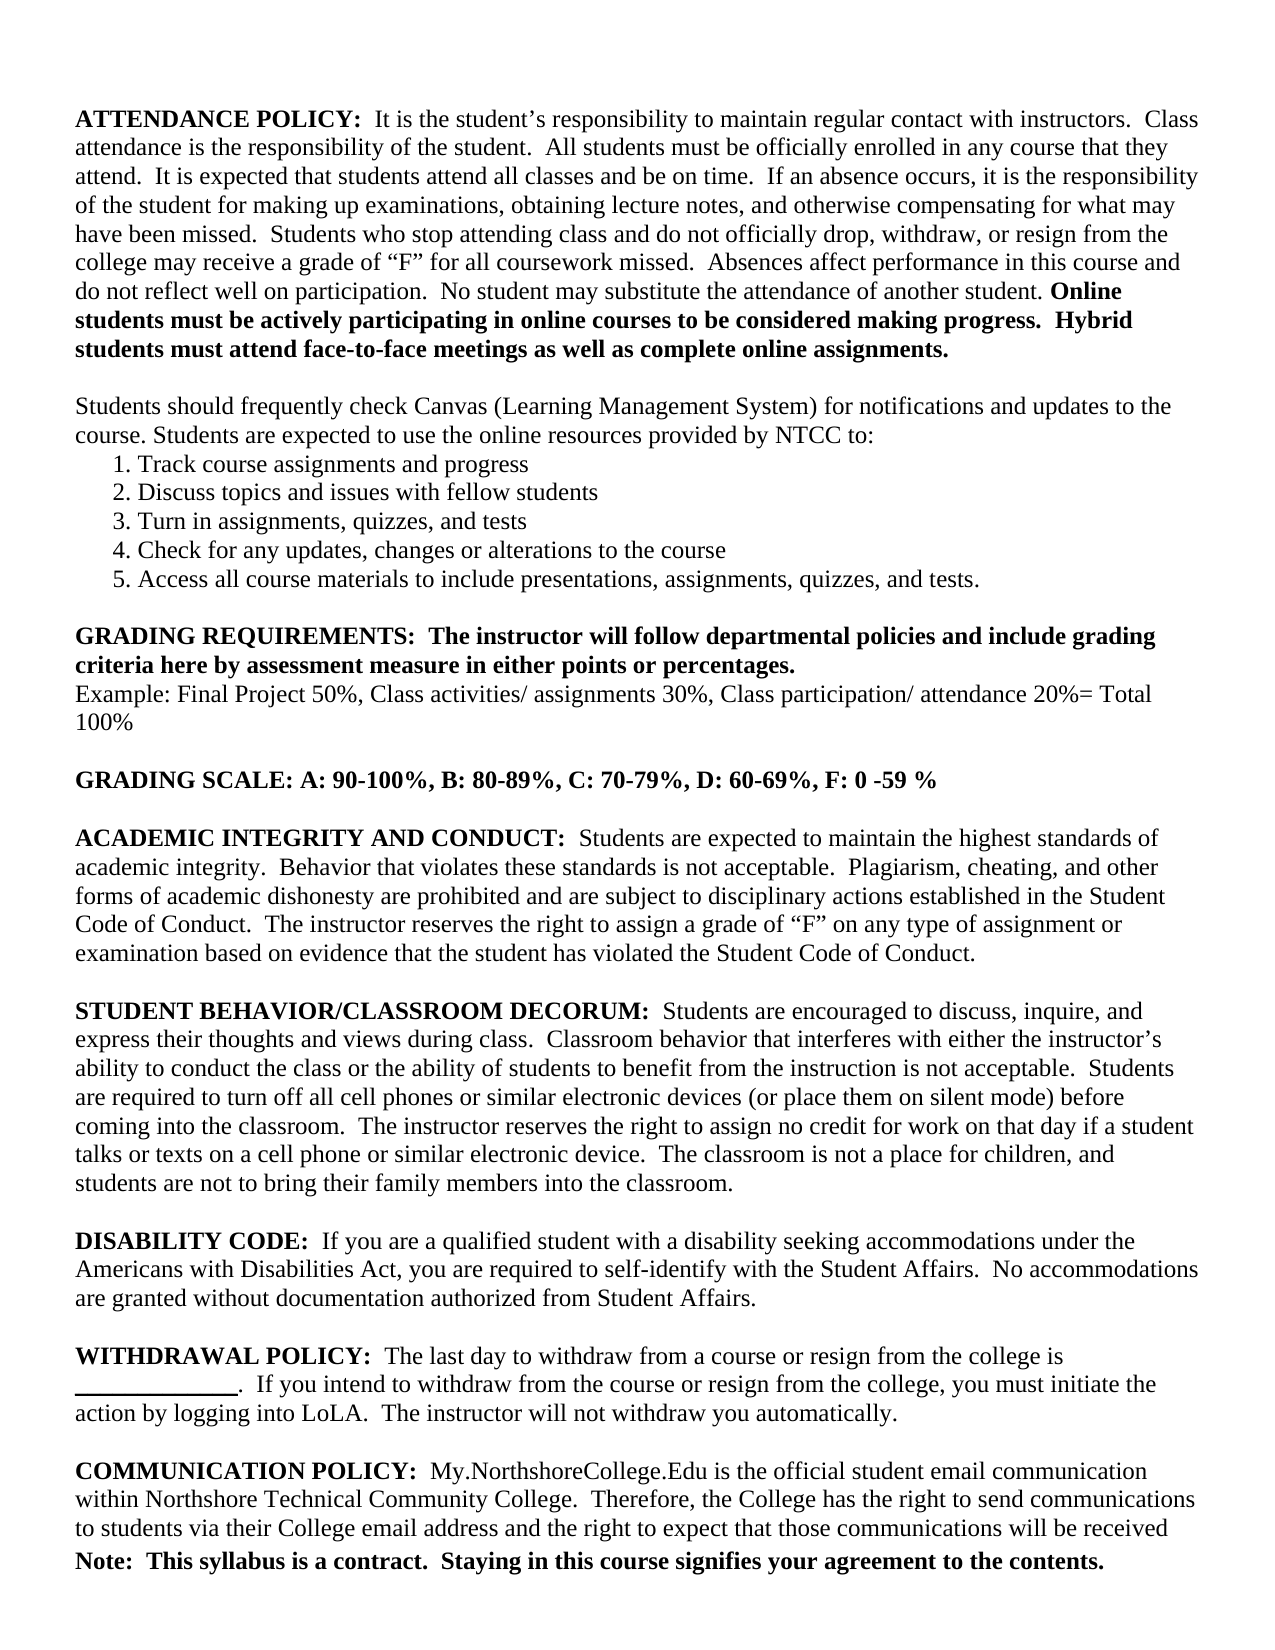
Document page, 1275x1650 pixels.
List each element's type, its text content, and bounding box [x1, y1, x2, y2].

text 2. Discuss topics and issues with fellow students [112, 477, 1200, 506]
text WITHDRAWAL POLICY: The last day to withdraw from a course or resign from the college is _____________. If you intend to withdraw from the course or resign from the college, you must initiate the action by logging into LoLA. The instructor will not withdraw you automatically. [75, 1341, 1200, 1427]
text Students should frequently check Canvas (Learning Management System) for notifications and updates to the course. Students are expected to use the online resources provided by NTCC to: [75, 391, 1200, 449]
text GRADING SCALE: A: 90-100%, B: 80-89%, C: 70-79%, D: 60-69%, F: 0 -59 % [75, 765, 1200, 794]
subtitle GRADING REQUIREMENTS: The instructor will follow departmental policies and include grading criteria here by assessment measure in either points or percentages. [75, 621, 1200, 679]
text 5. Access all course materials to include presentations, assignments, quizzes, and tests. [112, 564, 1200, 592]
text 1. Track course assignments and progress [112, 449, 1200, 477]
text 4. Check for any updates, changes or alterations to the course [112, 535, 1200, 564]
text ACADEMIC INTEGRITY AND CONDUCT: Students are expected to maintain the highest standards of academic integrity. Behavior that violates these standards is not acceptable. Plagiarism, cheating, and other forms of academic dishonesty are prohibited and are subject to disciplinary actions established in the Student Code of Conduct. The instructor reserves the right to assign a grade of “F” on any type of assignment or examination based on evidence that the student has violated the Student Code of Conduct. [75, 823, 1200, 967]
text 3. Turn in assignments, quizzes, and tests [112, 506, 1200, 535]
text DISABILITY CODE: If you are a qualified student with a disability seeking accommodations under the Americans with Disabilities Act, you are required to self-identify with the Student Affairs. No accommodations are granted without documentation authorized from Student Affairs. [75, 1226, 1200, 1312]
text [75, 1456, 1200, 1542]
text ATTENDANCE POLICY: It is the student’s responsibility to maintain regular contact with instructors. Class attendance is the responsibility of the student. All students must be officially enrolled in any course that they attend. It is expected that students attend all classes and be on time. If an absence occurs, it is the responsibility of the student for making up examinations, obtaining lecture notes, and otherwise compensating for what may have been missed. Students who stop attending class and do not officially drop, withdraw, or resign from the college may receive a grade of “F” for all coursework missed. Absences affect performance in this course and do not reflect well on participation. No student may substitute the attendance of another student. Online students must be actively participating in online courses to be considered making progress. Hybrid students must attend face-to-face meetings as well as complete online assignments. [75, 104, 1200, 362]
text STUDENT BEHAVIOR/CLASSROOM DECORUM: Students are encouraged to discuss, inquire, and express their thoughts and views during class. Classroom behavior that interferes with either the instructor’s ability to conduct the class or the ability of students to benefit from the instruction is not acceptable. Students are required to turn off all cell phones or similar electronic devices (or place them on silent mode) before coming into the classroom. The instructor reserves the right to assign no credit for work on that day if a student talks or texts on a cell phone or similar electronic device. The classroom is not a place for children, and students are not to bring their family members into the classroom. [75, 996, 1200, 1197]
text Example: Final Project 50%, Class activities/ assignments 30%, Class participation/ attendance 20%= Total 100% [75, 679, 1200, 736]
